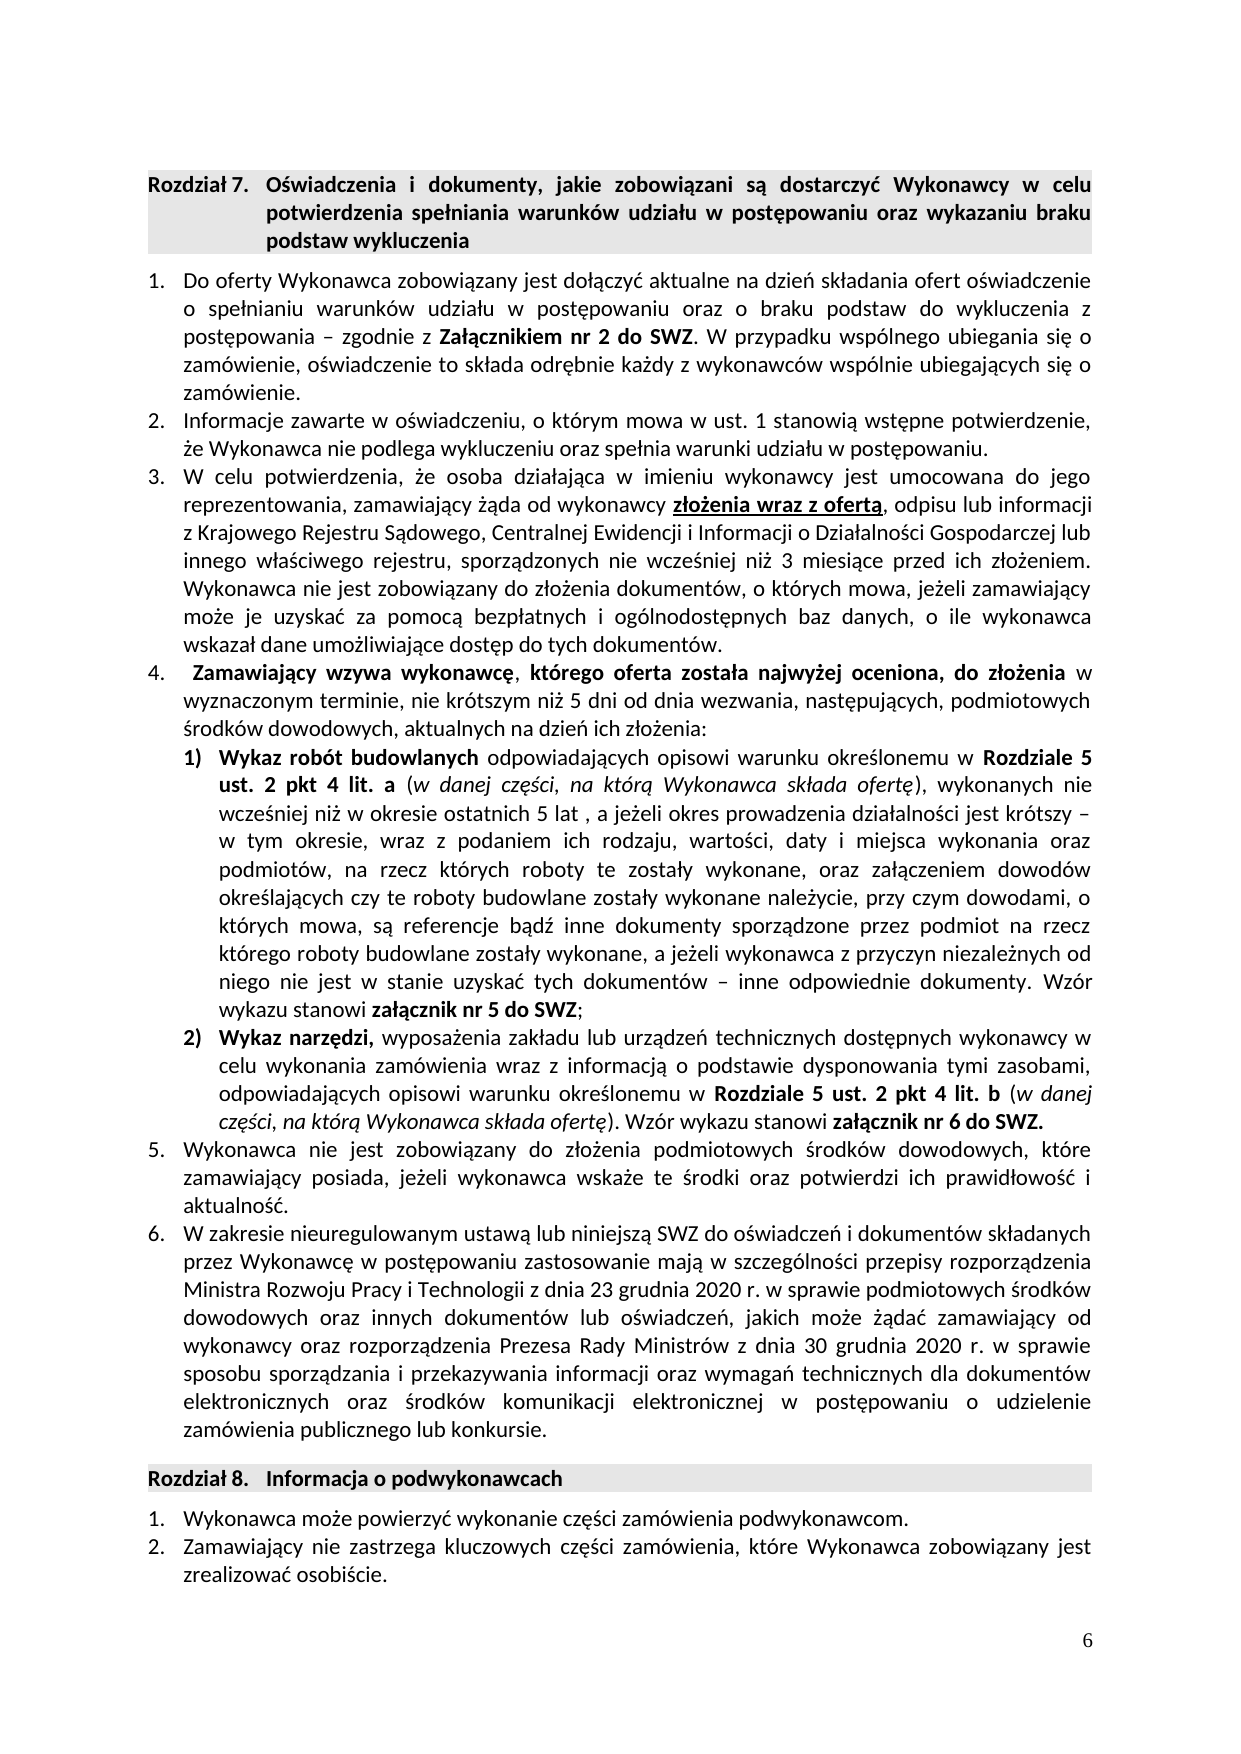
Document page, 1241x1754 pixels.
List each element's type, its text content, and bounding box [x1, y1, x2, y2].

list Zamawiający nie zastrzega kluczowych części zamówienia, które Wykonawca zobowiązany jest zrealizować osobiście. [148, 1532, 1092, 1588]
text Informacja o podwykonawcach [148, 1464, 1092, 1492]
list W celu potwierdzenia, że osoba działająca w imieniu wykonawcy jest umocowana do jego reprezentowania, zamawiający żąda od wykonawcy złożenia wraz z ofertą, odpisu lub informacji z Krajowego Rejestru Sądowego, Centralnej Ewidencji i Informacji o Działalności Gospodarczej lub innego właściwego rejestru, sporządzonych nie wcześniej niż 3 miesiące przed ich złożeniem. Wykonawca nie jest zobowiązany do złożenia dokumentów, o których mowa, jeżeli zamawiający może je uzyskać za pomocą bezpłatnych i ogólnodostępnych baz danych, o ile wykonawca wskazał dane umożliwiające dostęp do tych dokumentów. [148, 462, 1092, 658]
list Wykaz narzędzi, wyposażenia zakładu lub urządzeń technicznych dostępnych wykonawcy w celu wykonania zamówienia wraz z informacją o podstawie dysponowania tymi zasobami, odpowiadających opisowi warunku określonemu w Rozdziale 5 ust. 2 pkt 4 lit. b (w danej części, na którą Wykonawca składa ofertę). Wzór wykazu stanowi załącznik nr 6 do SWZ. [183, 1023, 1092, 1135]
list Zamawiający wzywa wykonawcę, którego oferta została najwyżej oceniona, do złożenia w wyznaczonym terminie, nie krótszym niż 5 dni od dnia wezwania, następujących, podmiotowych środków dowodowych, aktualnych na dzień ich złożenia: [148, 658, 1092, 743]
list Wykaz robót budowlanych odpowiadających opisowi warunku określonemu w Rozdziale 5 ust. 2 pkt 4 lit. a (w danej części, na którą Wykonawca składa ofertę), wykonanych nie wcześniej niż w okresie ostatnich 5 lat , a jeżeli okres prowadzenia działalności jest krótszy – w tym okresie, wraz z podaniem ich rodzaju, wartości, daty i miejsca wykonania oraz podmiotów, na rzecz których roboty te zostały wykonane, oraz załączeniem dowodów określających czy te roboty budowlane zostały wykonane należycie, przy czym dowodami, o których mowa, są referencje bądź inne dokumenty sporządzone przez podmiot na rzecz którego roboty budowlane zostały wykonane, a jeżeli wykonawca z przyczyn niezależnych od niego nie jest w stanie uzyskać tych dokumentów – inne odpowiednie dokumenty. Wzór wykazu stanowi załącznik nr 5 do SWZ; [183, 743, 1092, 1023]
list Wykonawca może powierzyć wykonanie części zamówienia podwykonawcom. [148, 1504, 1092, 1532]
list Do oferty Wykonawca zobowiązany jest dołączyć aktualne na dzień składania ofert oświadczenie o spełnianiu warunków udziału w postępowaniu oraz o braku podstaw do wykluczenia z postępowania – zgodnie z Załącznikiem nr 2 do SWZ. W przypadku wspólnego ubiegania się o zamówienie, oświadczenie to składa odrębnie każdy z wykonawców wspólnie ubiegających się o zamówienie. [148, 266, 1092, 406]
list Wykonawca nie jest zobowiązany do złożenia podmiotowych środków dowodowych, które zamawiający posiada, jeżeli wykonawca wskaże te środki oraz potwierdzi ich prawidłowość i aktualność. [148, 1135, 1092, 1219]
text Oświadczenia i dokumenty, jakie zobowiązani są dostarczyć Wykonawcy w celu potwierdzenia spełniania warunków udziału w postępowaniu oraz wykazaniu braku podstaw wykluczenia [148, 170, 1092, 254]
list Informacje zawarte w oświadczeniu, o którym mowa w ust. 1 stanowią wstępne potwierdzenie, że Wykonawca nie podlega wykluczeniu oraz spełnia warunki udziału w postępowaniu. [148, 406, 1092, 462]
list W zakresie nieuregulowanym ustawą lub niniejszą SWZ do oświadczeń i dokumentów składanych przez Wykonawcę w postępowaniu zastosowanie mają w szczególności przepisy rozporządzenia Ministra Rozwoju Pracy i Technologii z dnia 23 grudnia 2020 r. w sprawie podmiotowych środków dowodowych oraz innych dokumentów lub oświadczeń, jakich może żądać zamawiający od wykonawcy oraz rozporządzenia Prezesa Rady Ministrów z dnia 30 grudnia 2020 r. w sprawie sposobu sporządzania i przekazywania informacji oraz wymagań technicznych dla dokumentów elektronicznych oraz środków komunikacji elektronicznej w postępowaniu o udzielenie zamówienia publicznego lub konkursie. [148, 1219, 1092, 1443]
